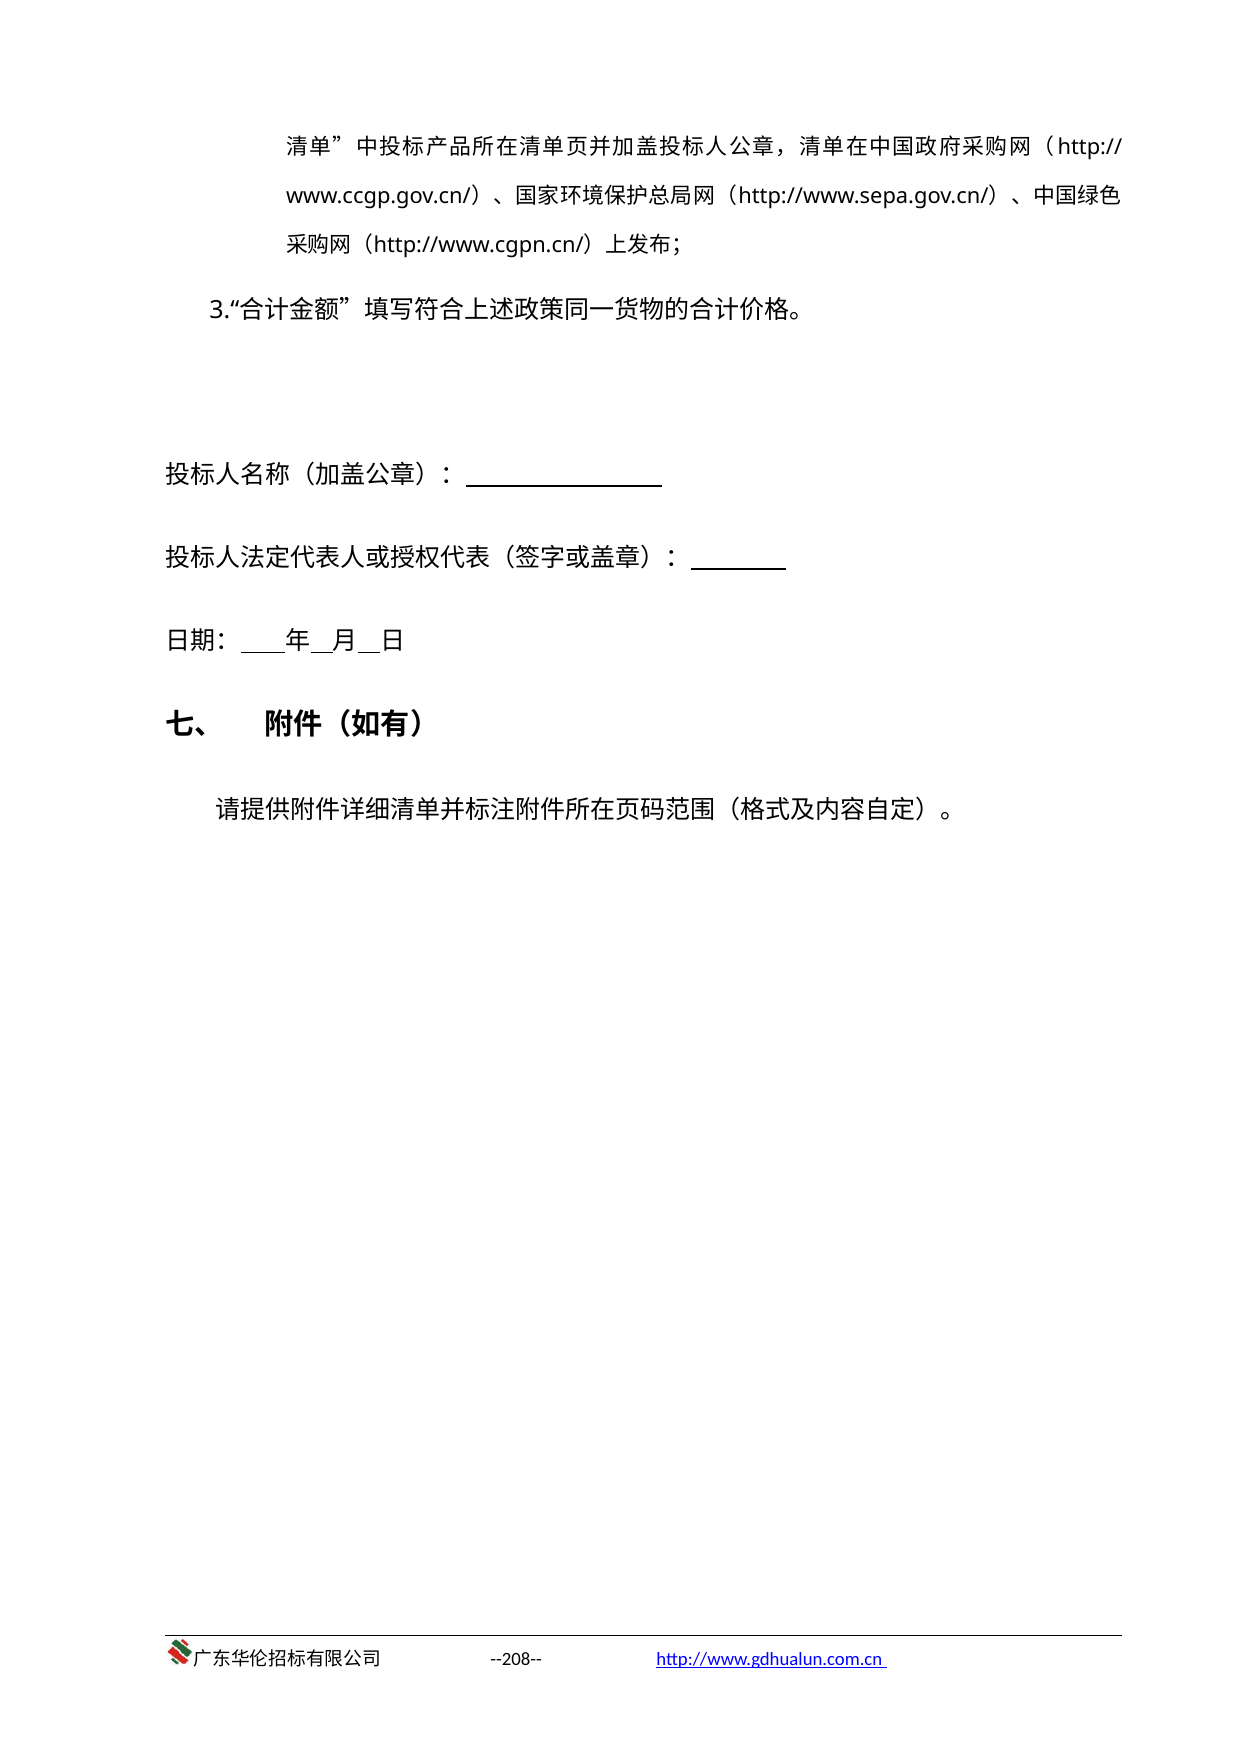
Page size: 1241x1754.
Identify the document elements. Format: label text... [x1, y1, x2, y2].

picture [165, 1637, 194, 1666]
text 日期： 年 月 日 [165, 606, 1122, 671]
text 3.“合计金额”填写符合上述政策同一货物的合计价格。 [209, 275, 1122, 340]
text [231, 129, 1122, 259]
text 投标人名称（加盖公章）： [165, 440, 1122, 505]
text 请提供附件详细清单并标注附件所在页码范围（格式及内容自定）。 [165, 775, 1122, 840]
subtitle 附件（如有） [165, 689, 1122, 754]
text 投标人法定代表人或授权代表（签字或盖章）： [165, 523, 1122, 588]
